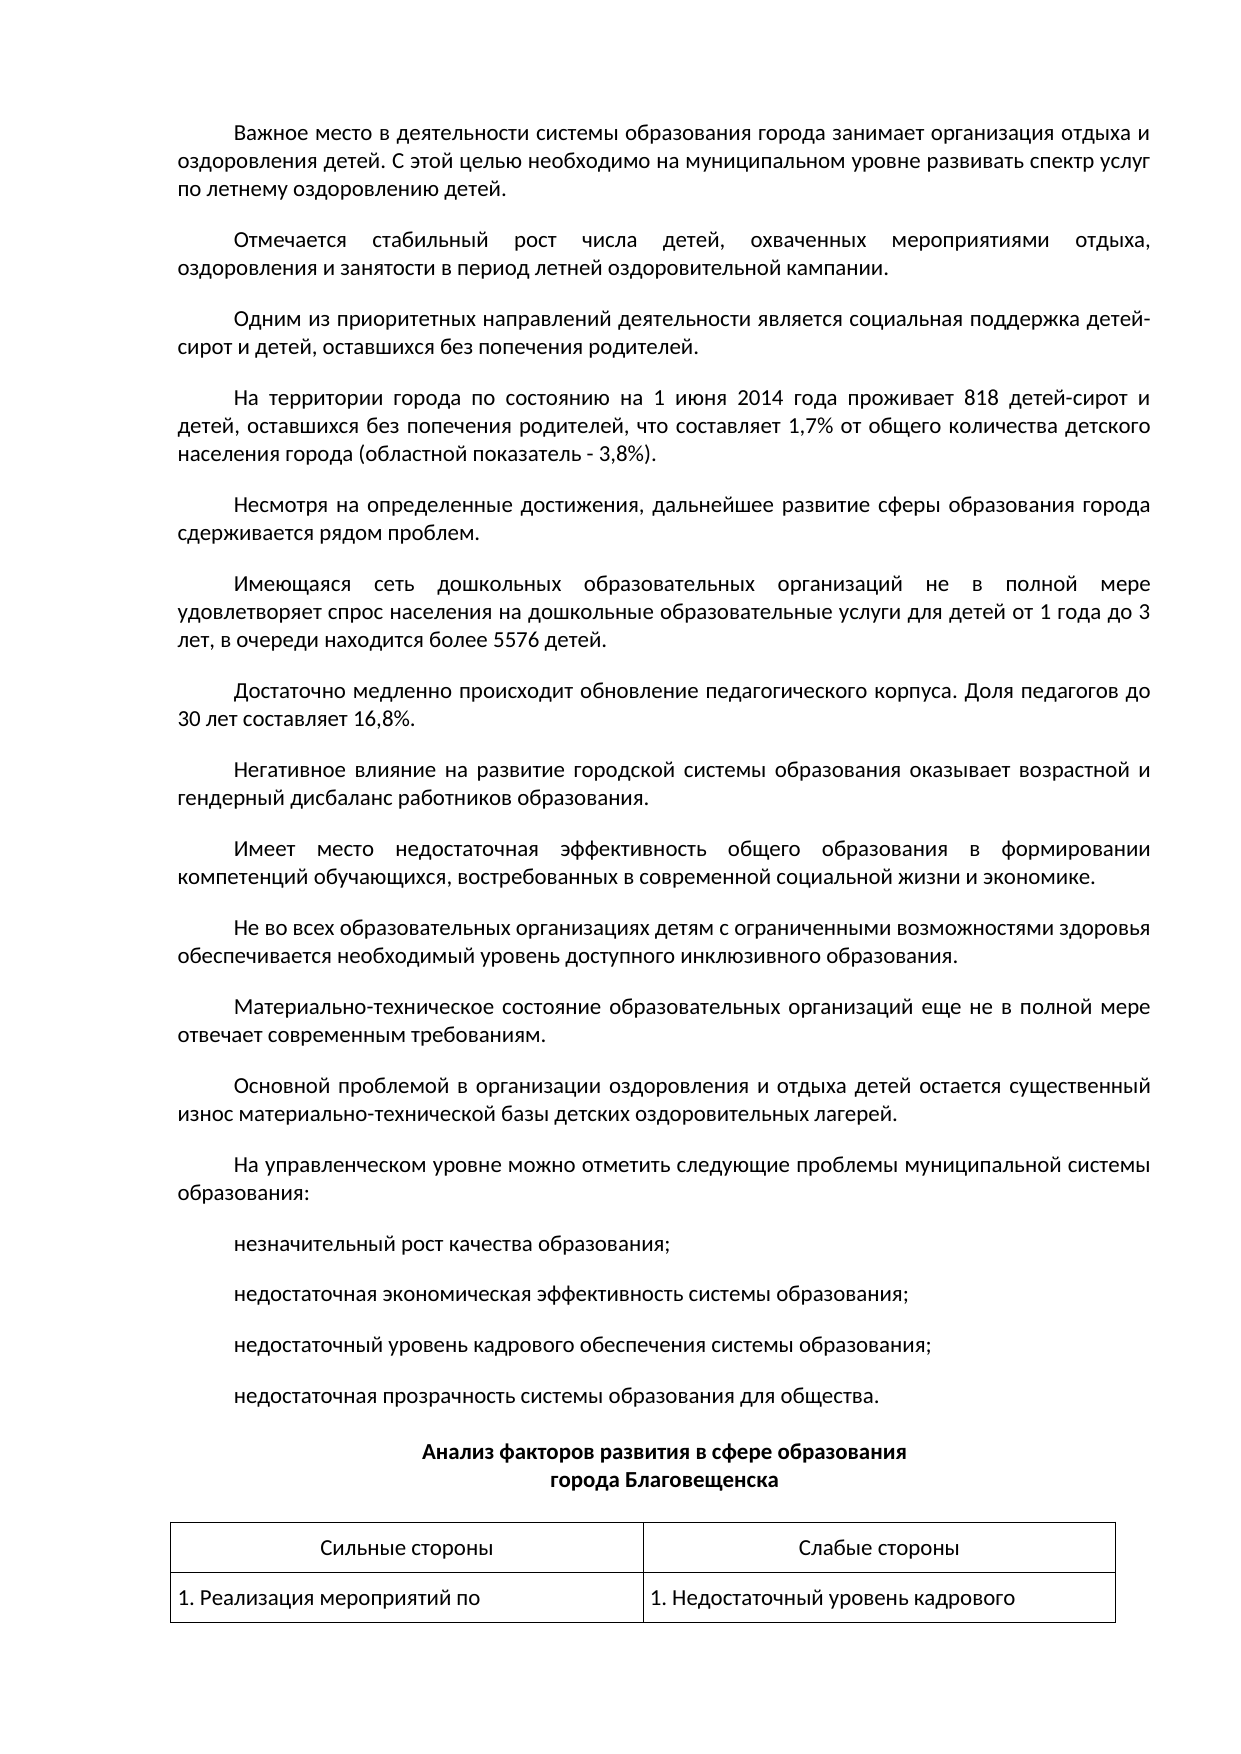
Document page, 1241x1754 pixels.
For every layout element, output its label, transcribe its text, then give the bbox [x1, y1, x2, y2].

title города Благовещенска [177, 1466, 1152, 1493]
text Важное место в деятельности системы образования города занимает организация отдыха и оздоровления детей. С этой целью необходимо на муниципальном уровне развивать спектр услуг по летнему оздоровлению детей. [177, 118, 1152, 202]
table_header Слабые стороны [644, 1523, 1115, 1572]
text Отмечается стабильный рост числа детей, охваченных мероприятиями отдыха, оздоровления и занятости в период летней оздоровительной кампании. [177, 225, 1152, 281]
text Достаточно медленно происходит обновление педагогического корпуса. Доля педагогов до 30 лет составляет 16,8%. [177, 676, 1152, 732]
text На территории города по состоянию на 1 июня 2014 года проживает 818 детей-сирот и детей, оставшихся без попечения родителей, что составляет 1,7% от общего количества детского населения города (областной показатель - 3,8%). [177, 383, 1152, 467]
text Одним из приоритетных направлений деятельности является социальная поддержка детей-сирот и детей, оставшихся без попечения родителей. [177, 304, 1152, 360]
text недостаточная прозрачность системы образования для общества. [177, 1381, 1152, 1409]
table_header Сильные стороны [171, 1523, 643, 1572]
text Имеет место недостаточная эффективность общего образования в формировании компетенций обучающихся, востребованных в современной социальной жизни и экономике. [177, 834, 1152, 890]
text На управленческом уровне можно отметить следующие проблемы муниципальной системы образования: [177, 1150, 1152, 1206]
text Несмотря на определенные достижения, дальнейшее развитие сферы образования города сдерживается рядом проблем. [177, 490, 1152, 546]
text Основной проблемой в организации оздоровления и отдыха детей остается существенный износ материально-технической базы детских оздоровительных лагерей. [177, 1071, 1152, 1127]
text незначительный рост качества образования; [177, 1229, 1152, 1257]
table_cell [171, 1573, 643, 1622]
title Анализ факторов развития в сфере образования [177, 1437, 1152, 1466]
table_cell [644, 1573, 1115, 1622]
text Не во всех образовательных организациях детям с ограниченными возможностями здоровья обеспечивается необходимый уровень доступного инклюзивного образования. [177, 913, 1152, 969]
text недостаточный уровень кадрового обеспечения системы образования; [177, 1331, 1152, 1358]
text Имеющаяся сеть дошкольных образовательных организаций не в полной мере удовлетворяет спрос населения на дошкольные образовательные услуги для детей от 1 года до 3 лет, в очереди находится более 5576 детей. [177, 569, 1152, 653]
text недостаточная экономическая эффективность системы образования; [177, 1279, 1152, 1308]
text Материально-техническое состояние образовательных организаций еще не в полной мере отвечает современным требованиям. [177, 992, 1152, 1048]
text Негативное влияние на развитие городской системы образования оказывает возрастной и гендерный дисбаланс работников образования. [177, 755, 1152, 811]
